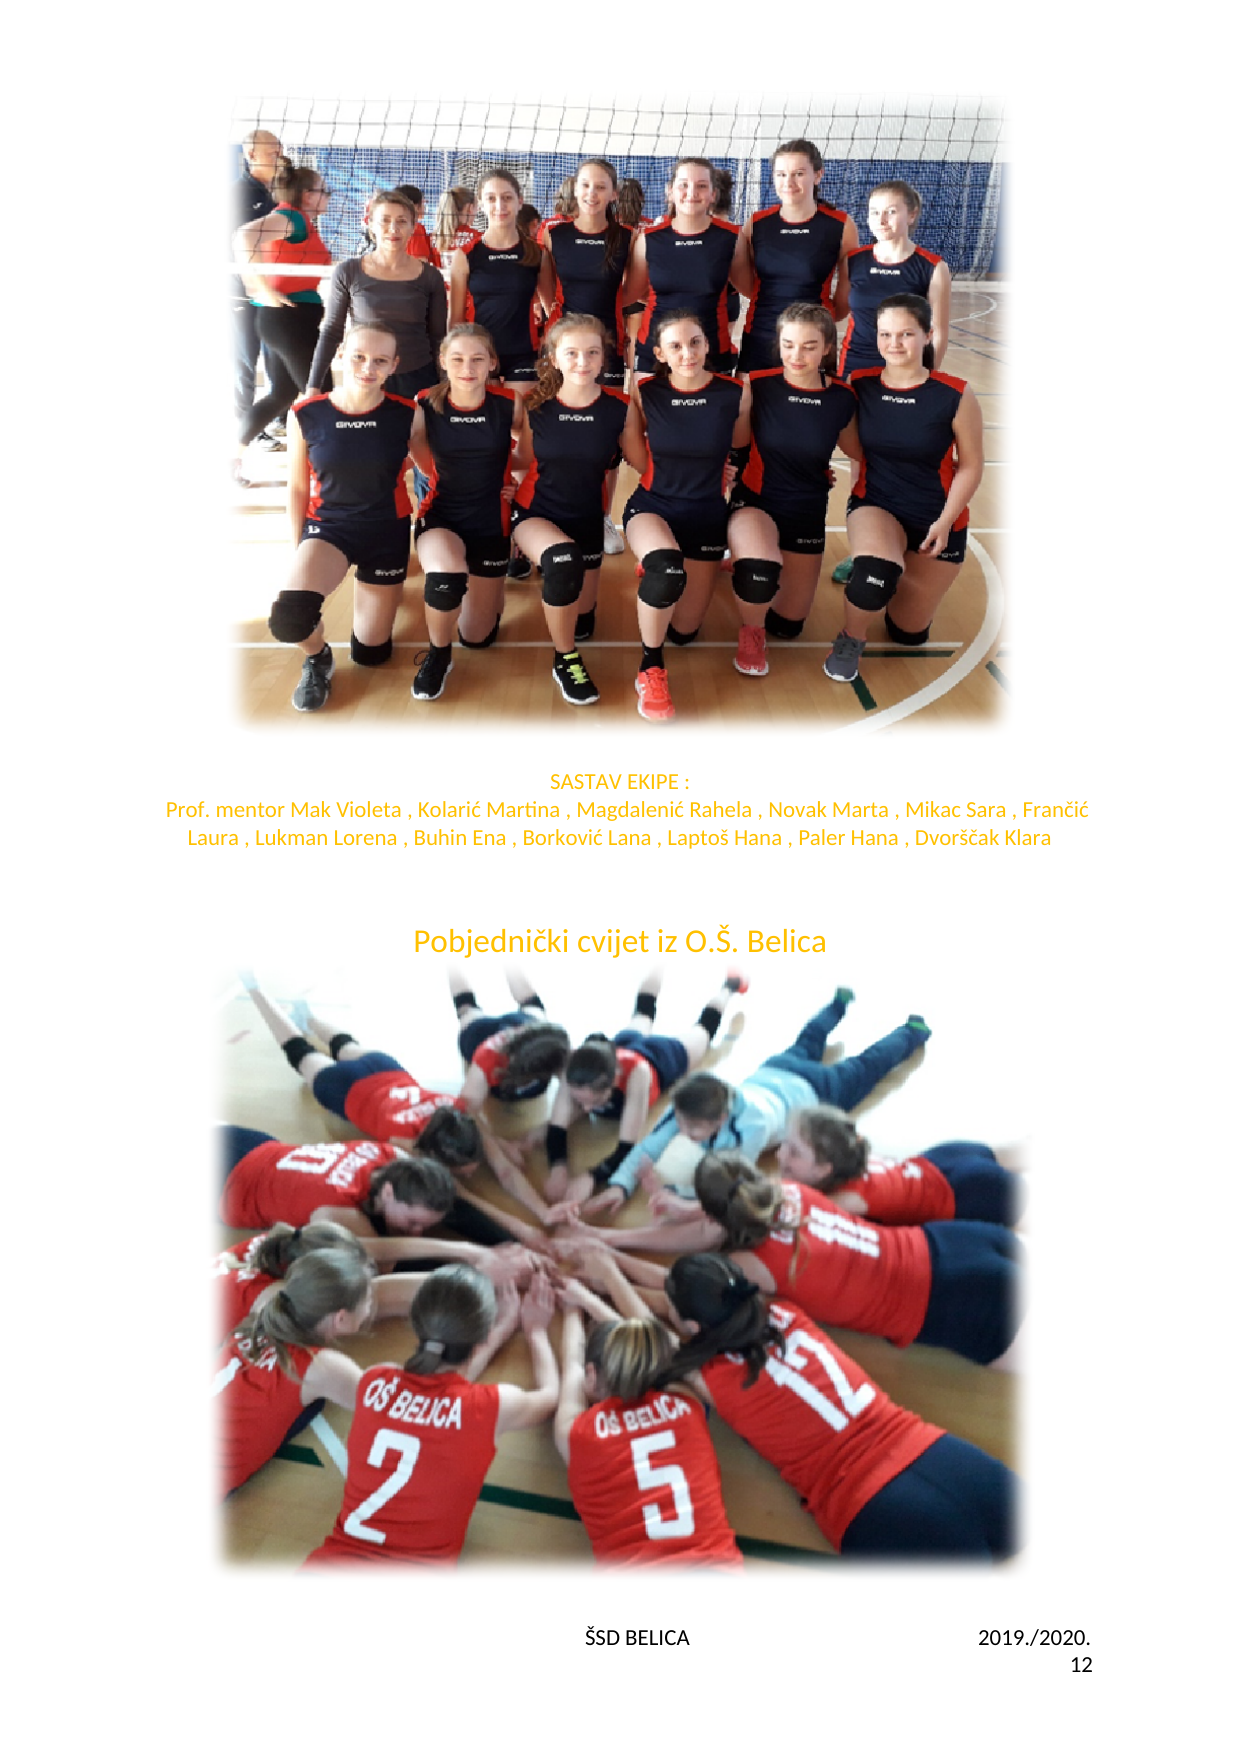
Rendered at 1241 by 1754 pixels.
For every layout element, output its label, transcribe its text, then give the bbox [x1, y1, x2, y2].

text SASTAV EKIPE : [148, 767, 1093, 795]
text Pobjednički cvijet iz O.Š. Belica [148, 919, 1093, 960]
picture [236, 990, 1005, 1552]
text Prof. mentor Mak Violeta , Kolarić Martina , Magdalenić Rahela , Novak Marta , Mikac Sara , Frančić Laura , Lukman Lorena , Buhin Ena , Borković Lana , Laptoš Hana , Paler Hana , Dvorščak Klara [148, 795, 1093, 851]
picture [254, 118, 986, 709]
